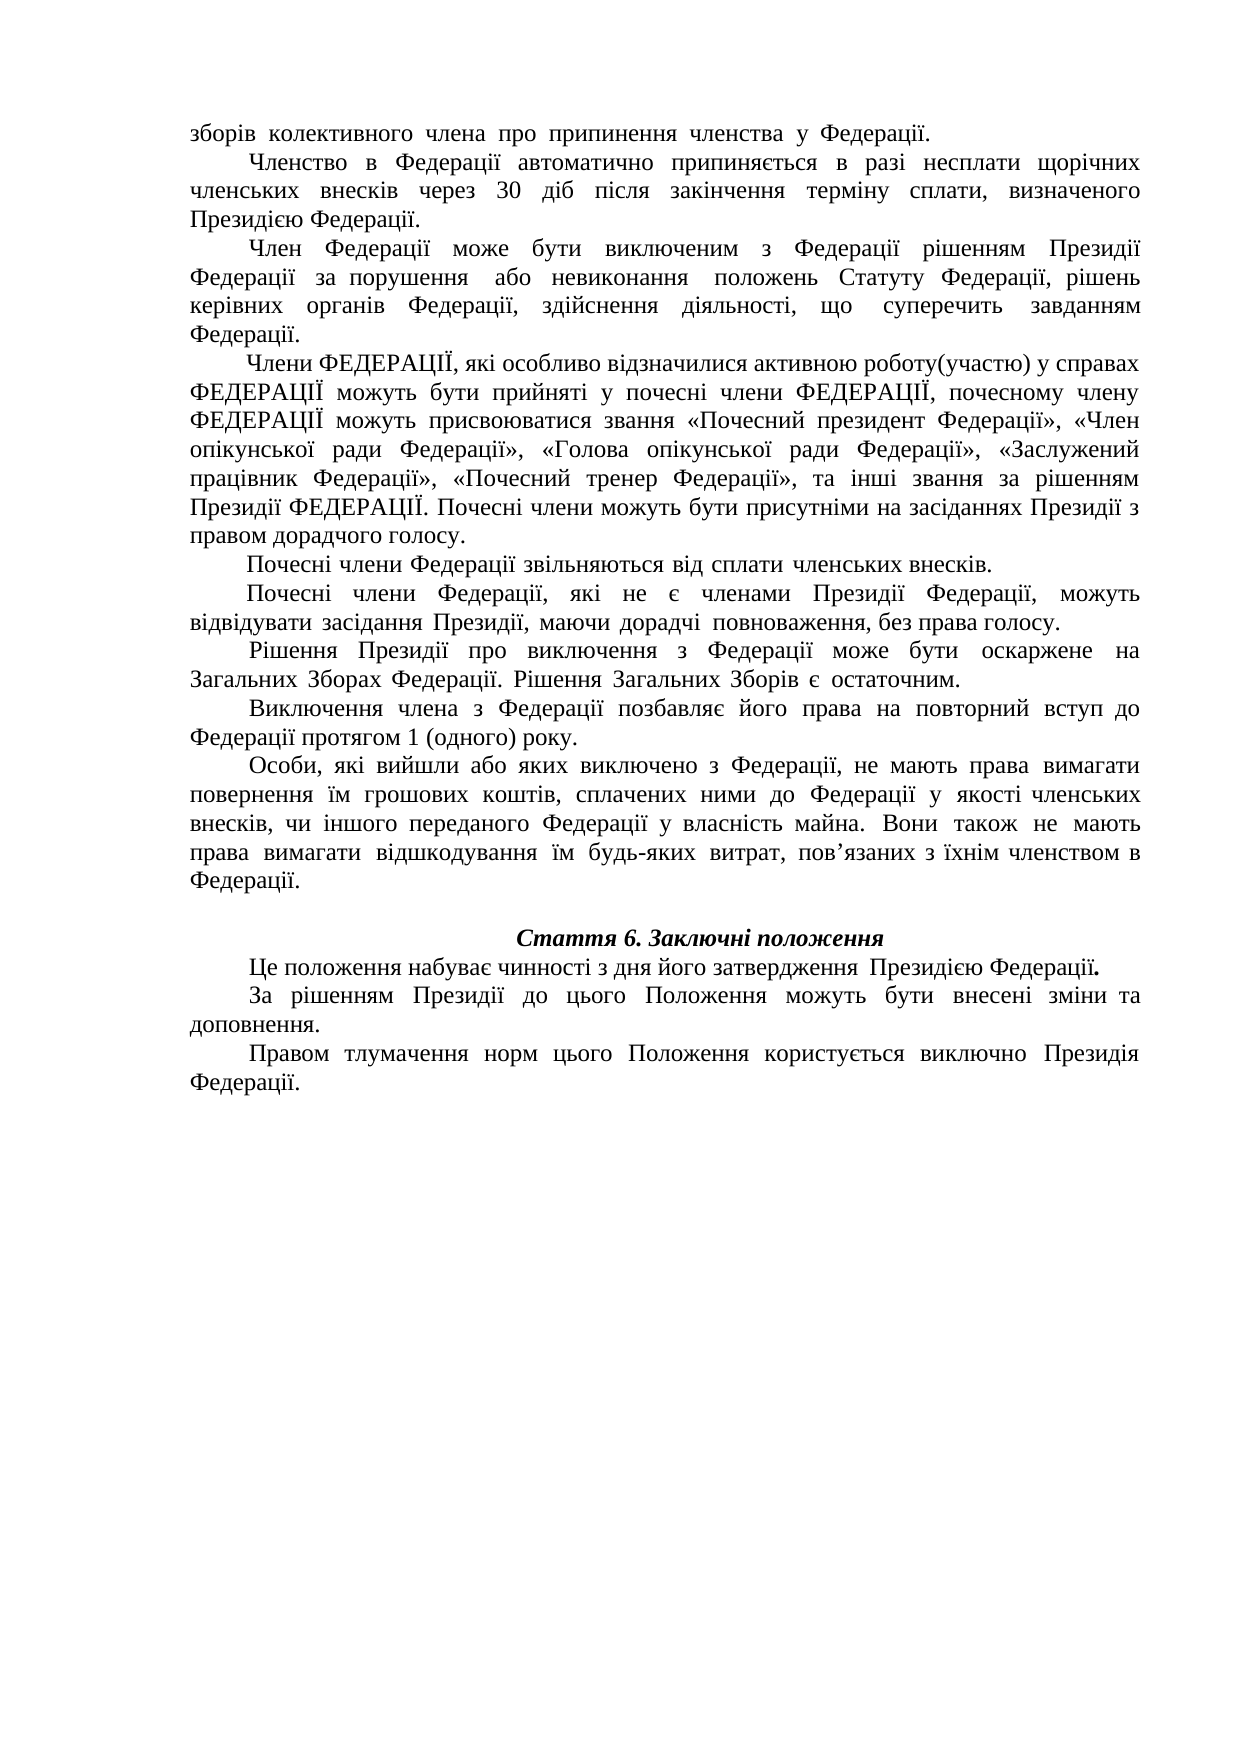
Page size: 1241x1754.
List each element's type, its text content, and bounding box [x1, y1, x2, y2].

text Почесні члени Федерації звільняються від сплати членських внесків. [189, 549, 1140, 578]
text Особи, які вийшли або яких виключено з Федерації, не мають права вимагати повернення їм грошових коштів, сплачених ними до Федерації у якості членських внесків, чи іншого переданого Федерації у власність майна. Вони також не мають права вимагати відшкодування їм будь-яких витрат, пов’язаних з їхнім членством в Федерації. [189, 751, 1141, 894]
text Правом тлумачення норм цього Положення користується виключно Президія Федерації. [189, 1038, 1139, 1096]
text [189, 118, 1141, 147]
text Членство в Федерації автоматично припиняється в разі несплати щорічних членських внесків через 30 діб після закінчення терміну сплати, визначеного Президією Федерації. [189, 147, 1140, 233]
text Виключення члена з Федерації позбавляє його права на повторний вступ до Федерації протягом 1 (одного) року. [189, 693, 1140, 751]
text Члени ФЕДЕРАЦІЇ, які особливо відзначилися активною роботу(участю) у справах ФЕДЕРАЦІЇ можуть бути прийняті у почесні члени ФЕДЕРАЦІЇ, почесному члену ФЕДЕРАЦІЇ можуть присвоюватися звання «Почесний президент Федерації», «Член опікунської ради Федерації», «Голова опікунської ради Федерації», «Заслужений працівник Федерації», «Почесний тренер Федерації», та інші звання за рішенням Президії ФЕДЕРАЦІЇ. Почесні члени можуть бути присутніми на засіданнях Президії з правом дорадчого голосу. [189, 348, 1140, 549]
text Член Федерації може бути виключеним з Федерації рішенням Президії Федерації за порушення або невиконання положень Статуту Федерації, рішень керівних органів Федерації, здійснення діяльності, що суперечить завданням Федерації. [189, 233, 1141, 348]
subtitle Стаття 6. Заключні положення [249, 923, 1152, 952]
text Почесні члени Федерації, які не є членами Президії Федерації, можуть відвідувати засідання Президії, маючи дорадчі повноваження, без права голосу. [189, 578, 1141, 636]
text Рішення Президії про виключення з Федерації може бути оскаржене на Загальних Зборах Федерації. Рішення Загальних Зборів є остаточним. [189, 636, 1140, 693]
text За рішенням Президії до цього Положення можуть бути внесені зміни та доповнення. [189, 981, 1141, 1038]
subtitle Це положення набуває чинності з дня його затвердження Президією Федерації. [177, 952, 1152, 981]
